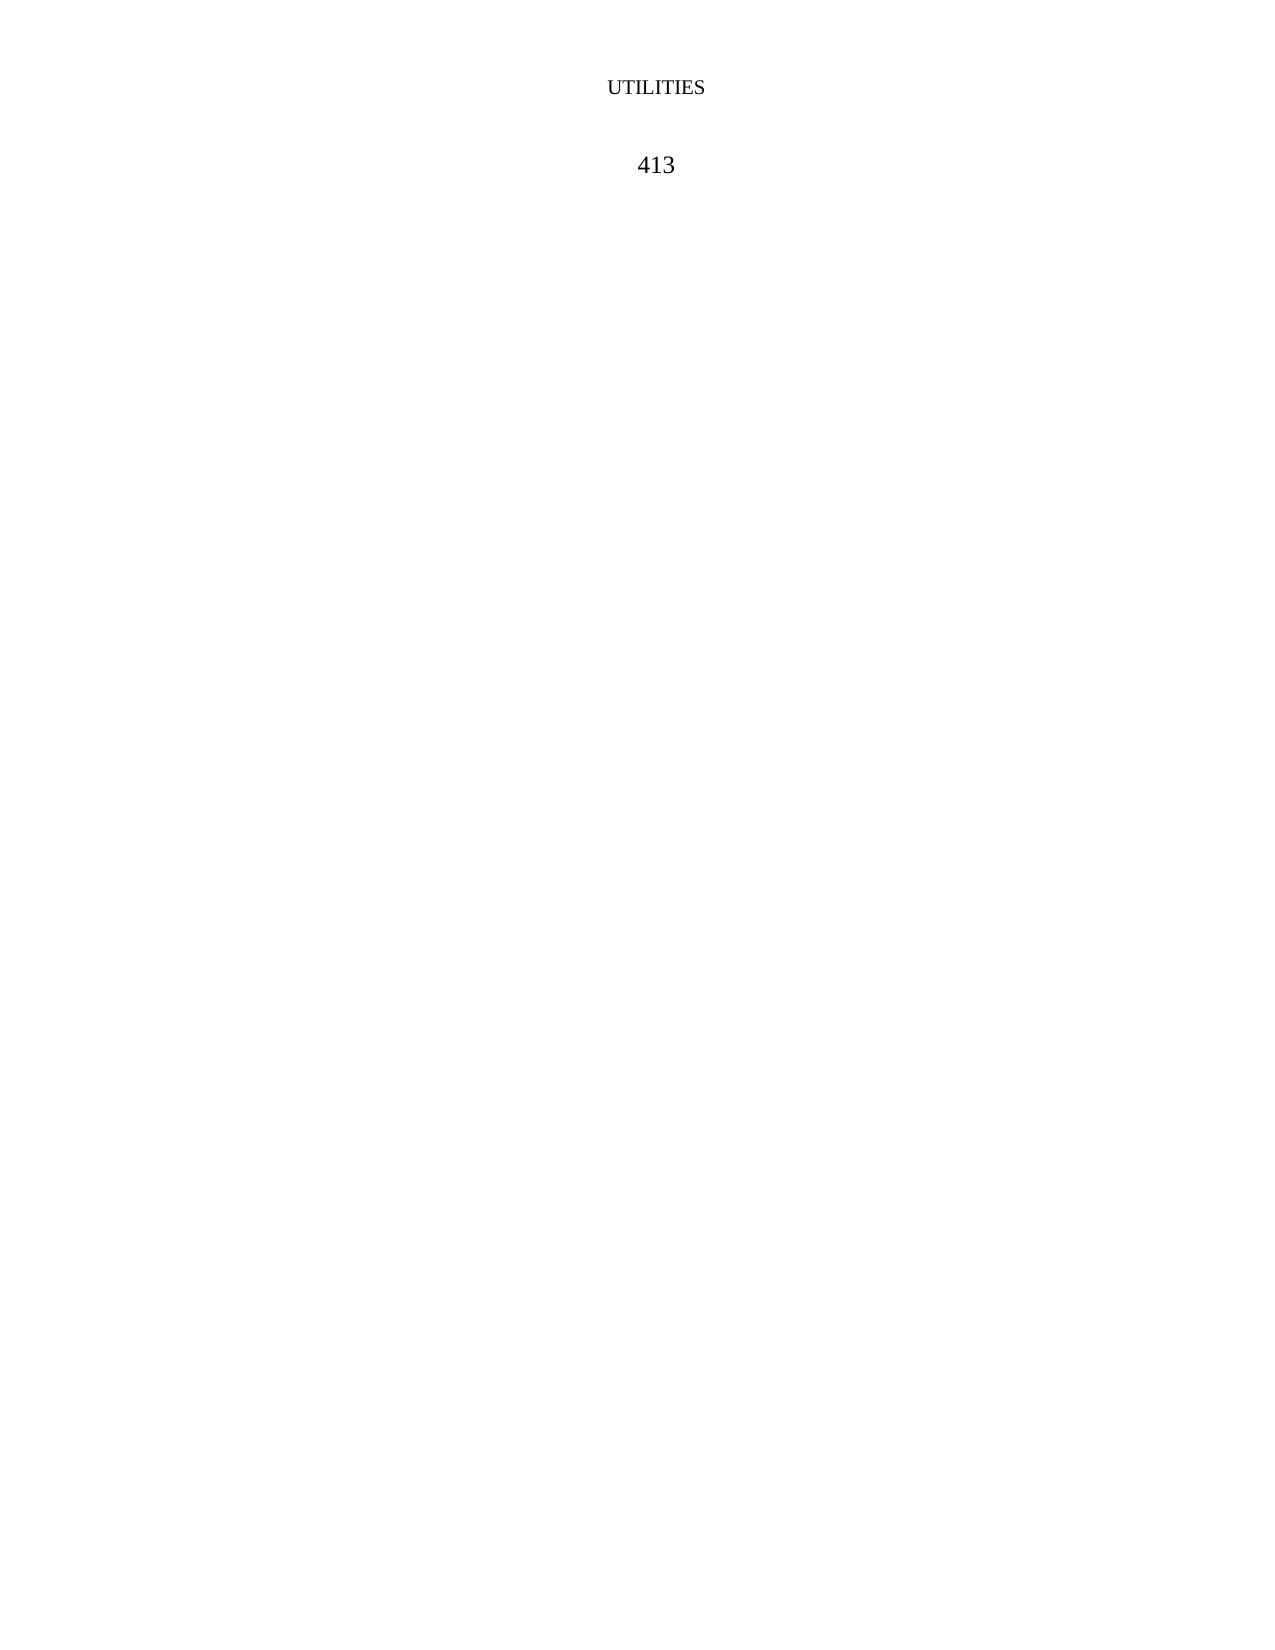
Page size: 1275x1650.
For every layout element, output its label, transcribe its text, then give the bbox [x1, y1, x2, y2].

text 413 [187, 151, 1125, 179]
